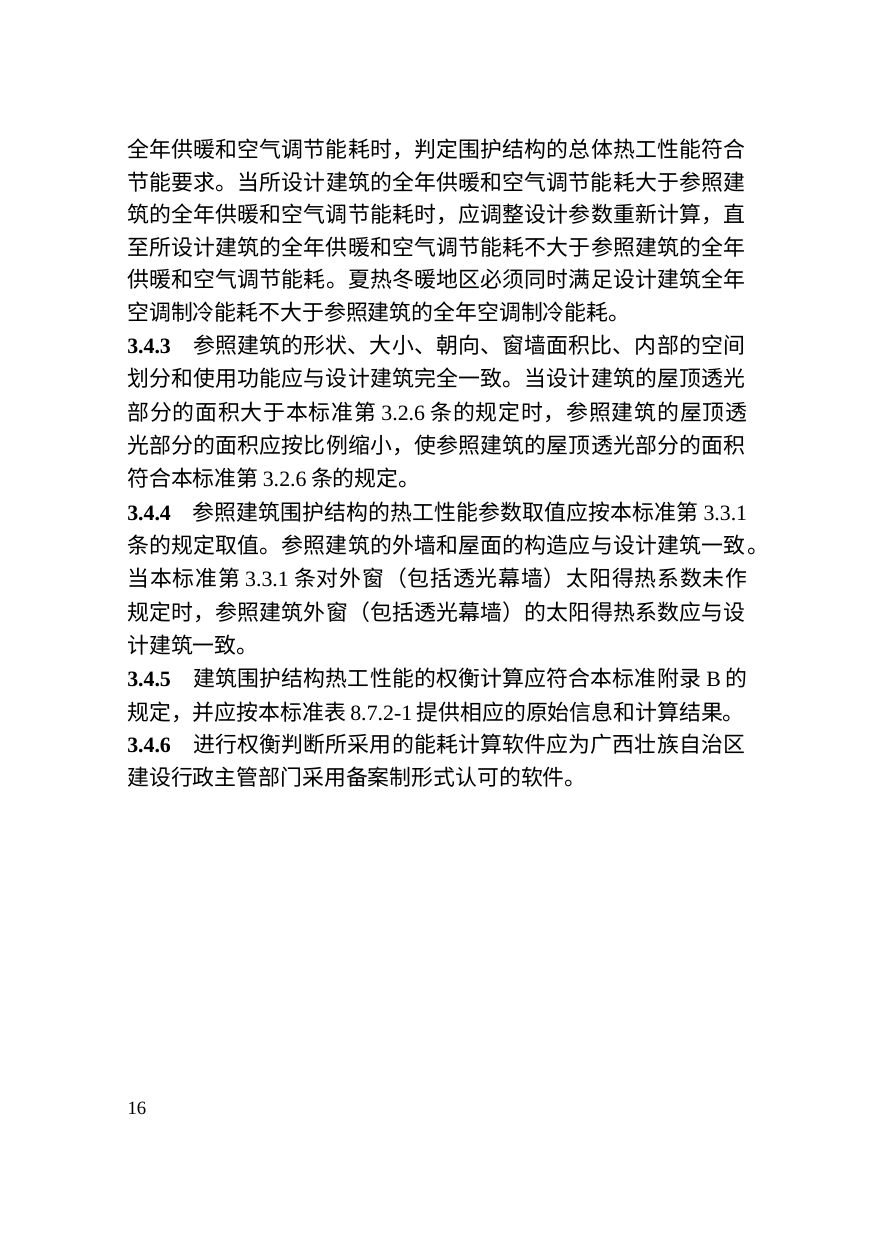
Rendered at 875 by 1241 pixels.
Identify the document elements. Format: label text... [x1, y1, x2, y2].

list 3.4.5 建筑围护结构热工性能的权衡计算应符合本标准附录B的规定，并应按本标准表8.7.2-1提供相应的原始信息和计算结果。 [127, 660, 747, 727]
list 3.4.6 进行权衡判断所采用的能耗计算软件应为广西壮族自治区建设行政主管部门采用备案制形式认可的软件。 [127, 727, 747, 791]
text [127, 132, 747, 327]
list 3.4.4 参照建筑围护结构的热工性能参数取值应按本标准第3.3.1条的规定取值。参照建筑的外墙和屋面的构造应与设计建筑一致。当本标准第3.3.1条对外窗（包括透光幕墙）太阳得热系数未作规定时，参照建筑外窗（包括透光幕墙）的太阳得热系数应与设计建筑一致。 [127, 493, 747, 660]
list 3.4.3 参照建筑的形状、大小、朝向、窗墙面积比、内部的空间划分和使用功能应与设计建筑完全一致。当设计建筑的屋顶透光部分的面积大于本标准第3.2.6条的规定时，参照建筑的屋顶透光部分的面积应按比例缩小，使参照建筑的屋顶透光部分的面积符合本标准第3.2.6条的规定。 [127, 327, 747, 493]
